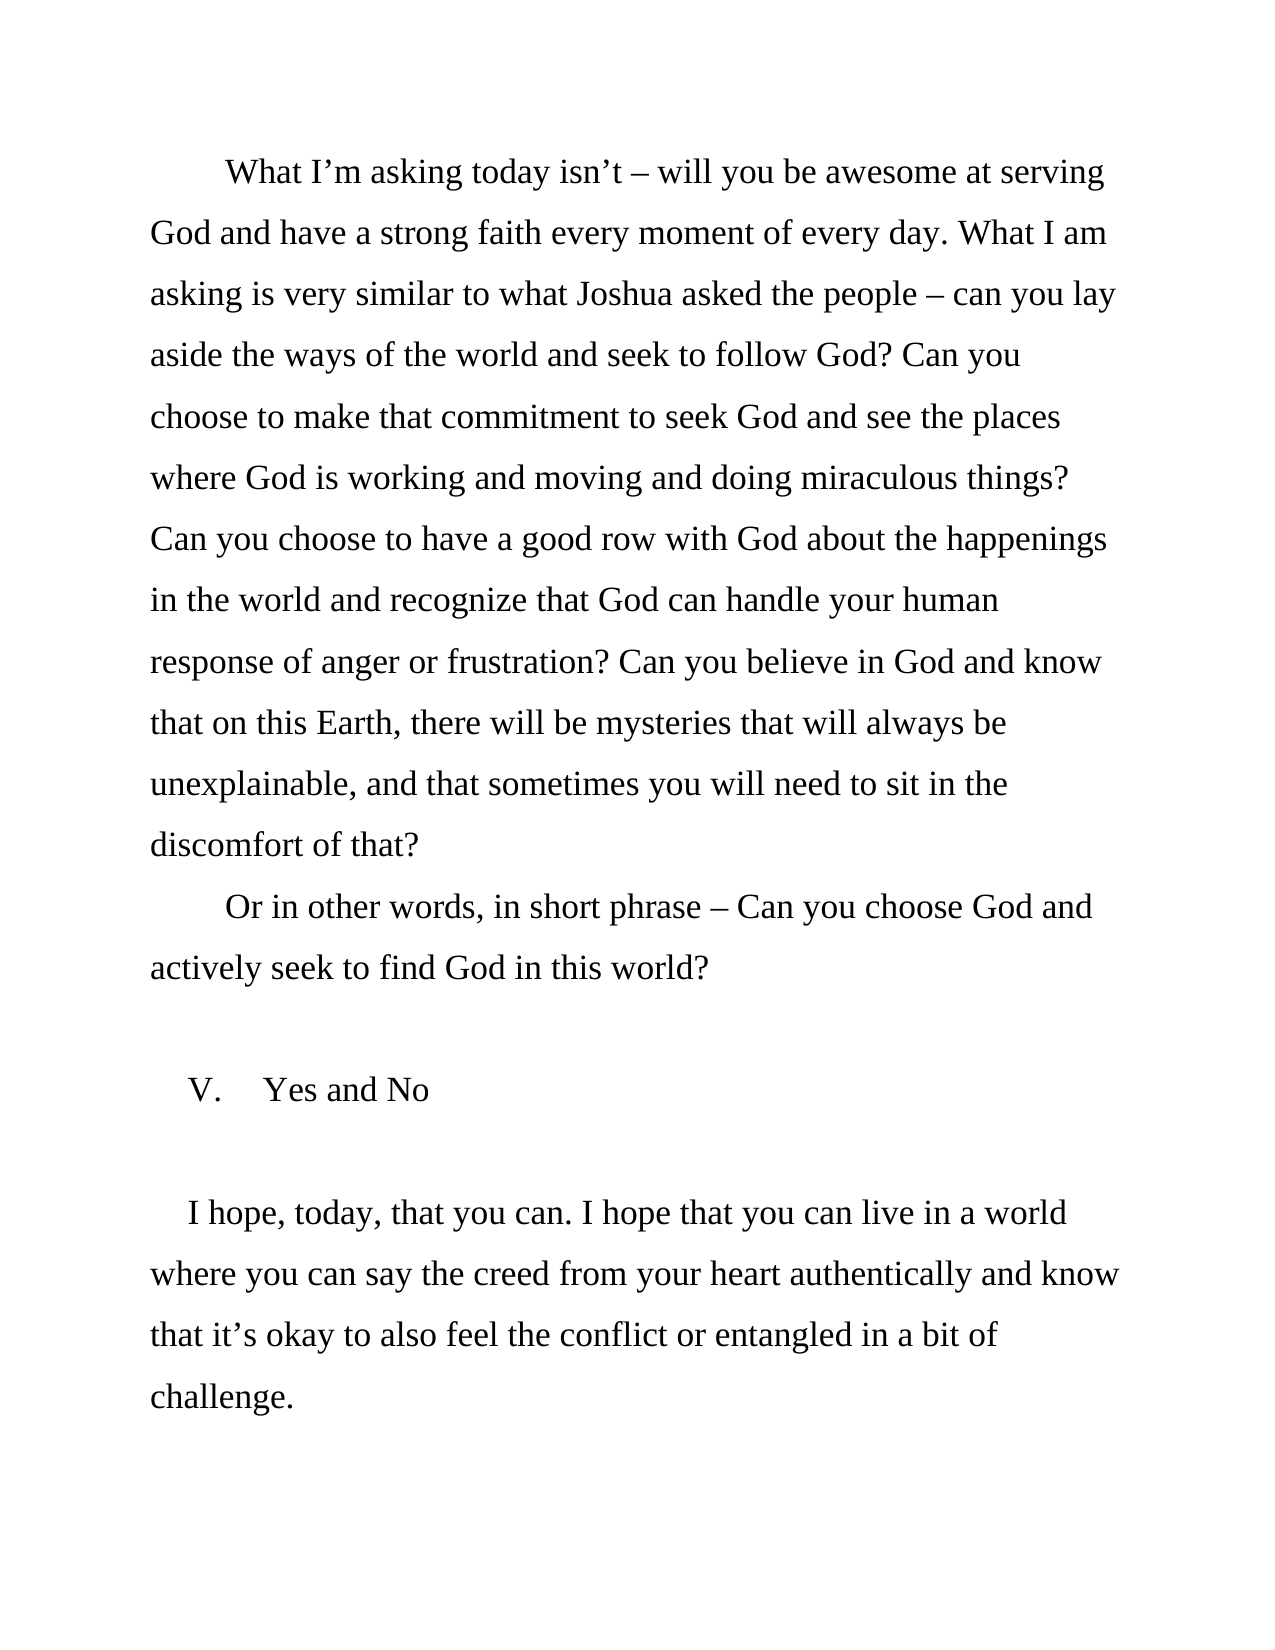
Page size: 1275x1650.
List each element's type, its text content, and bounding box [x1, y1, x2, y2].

text What I’m asking today isn’t – will you be awesome at serving God and have a strong faith every moment of every day. What I am asking is very similar to what Joshua asked the people – can you lay aside the ways of the world and seek to follow God? Can you choose to make that commitment to seek God and see the places where God is working and moving and doing miraculous things? Can you choose to have a good row with God about the happenings in the world and recognize that God can handle your human response of anger or frustration? Can you believe in God and know that on this Earth, there will be mysteries that will always be unexplainable, and that sometimes you will need to sit in the discomfort of that? [150, 150, 1125, 864]
text I hope, today, that you can. I hope that you can live in a world [187, 1191, 1125, 1232]
text where you can say the creed from your heart authentically and know that it’s okay to also feel the conflict or entangled in a bit of challenge. [150, 1252, 1125, 1416]
list Yes and No [187, 1069, 1125, 1109]
text Or in other words, in short phrase – Can you choose God and actively seek to find God in this world? [150, 885, 1125, 987]
